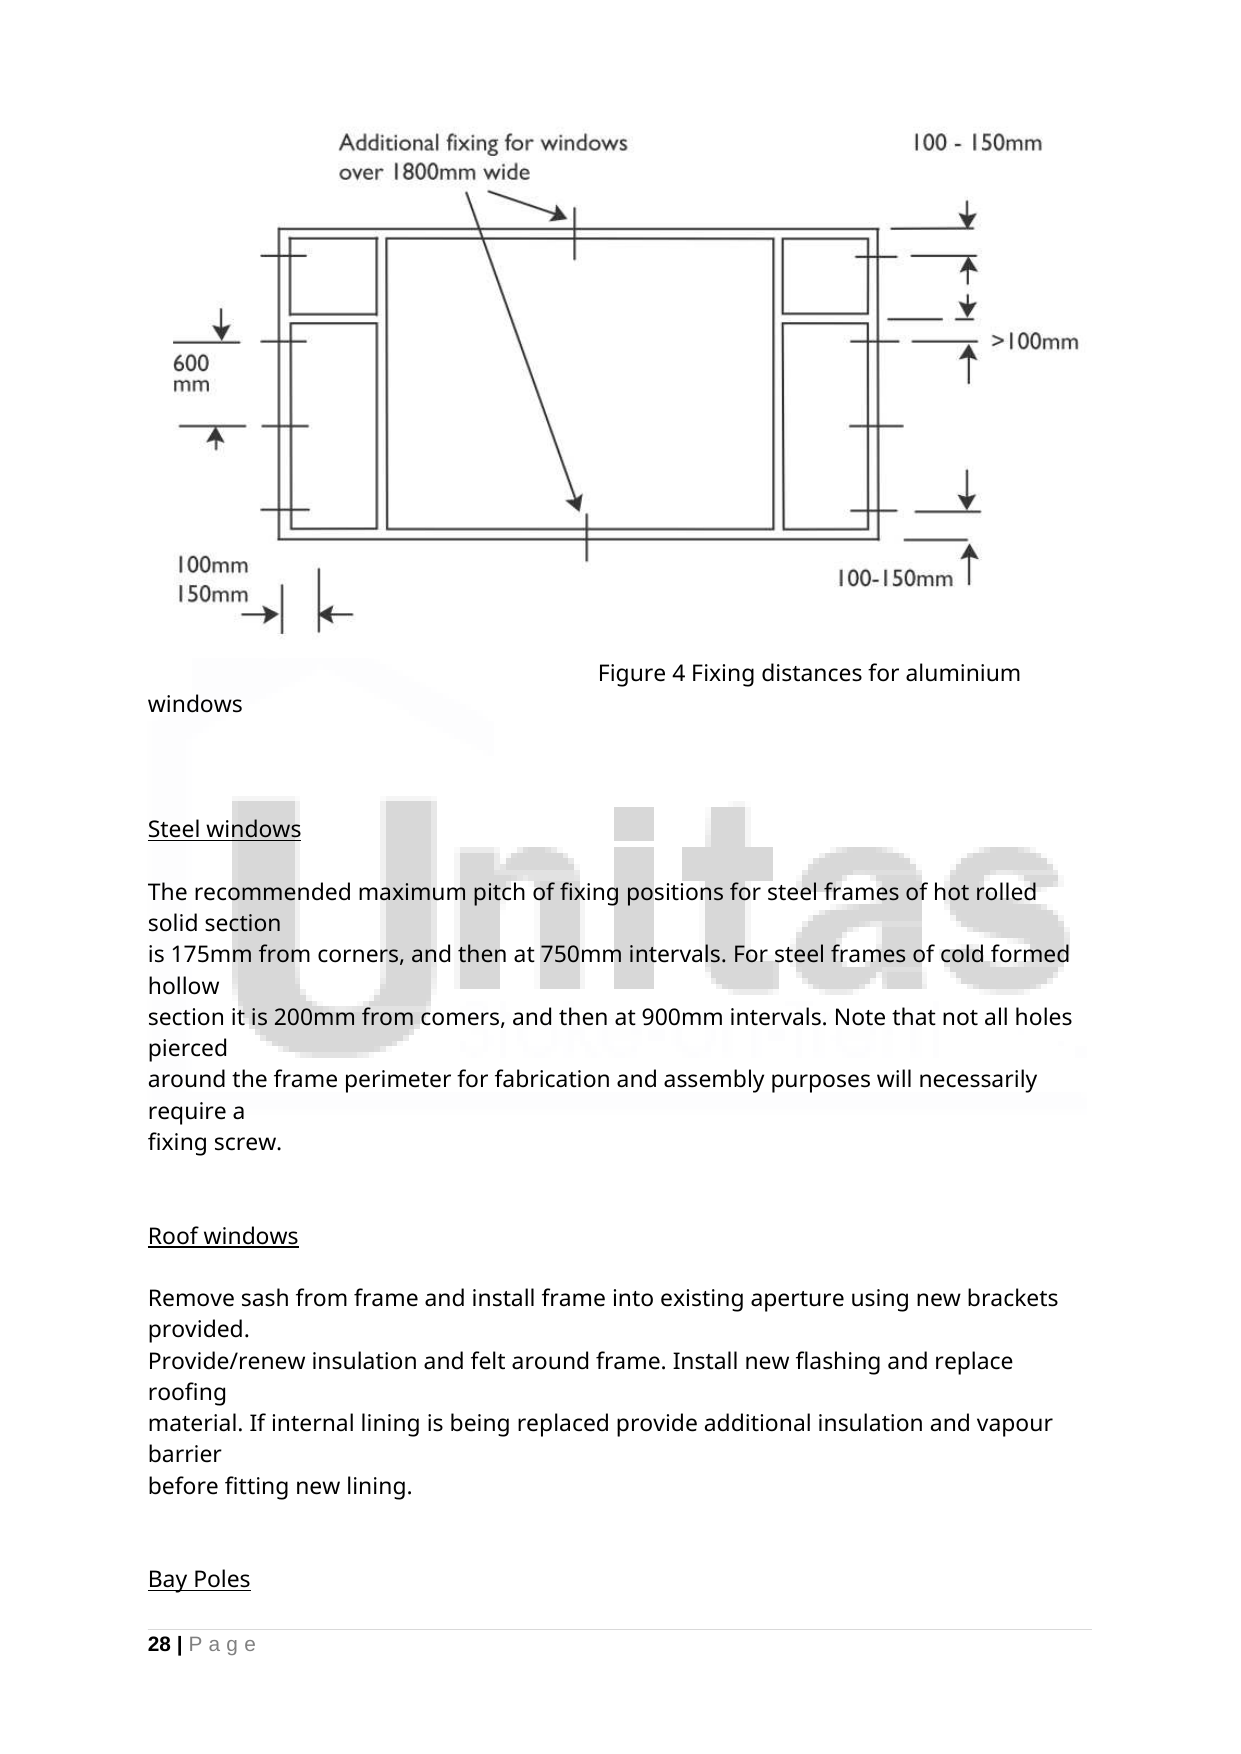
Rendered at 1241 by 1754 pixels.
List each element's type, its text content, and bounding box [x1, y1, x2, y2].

text Steel windows [148, 813, 1092, 845]
text material. If internal lining is being replaced provide additional insulation and vapour barrier [148, 1407, 1092, 1470]
text Roof windows [148, 1220, 1092, 1251]
text before fitting new lining. [148, 1470, 1092, 1501]
text Bay Poles [148, 1563, 1092, 1595]
text fixing screw. [148, 1126, 1092, 1157]
text section it is 200mm from comers, and then at 900mm intervals. Note that not all holes pierced [148, 1001, 1092, 1063]
text Provide/renew insulation and felt around frame. Install new flashing and replace roofing [148, 1345, 1092, 1407]
text around the frame perimeter for fabrication and assembly purposes will necessarily require a [148, 1063, 1092, 1126]
text Remove sash from frame and install frame into existing aperture using new brackets provided. [148, 1282, 1092, 1345]
text is 175mm from corners, and then at 750mm intervals. For steel frames of cold formed hollow [148, 938, 1092, 1001]
text Figure 4 Fixing distances for aluminium windows [148, 658, 1092, 720]
text The recommended maximum pitch of fixing positions for steel frames of hot rolled solid section [148, 876, 1092, 938]
